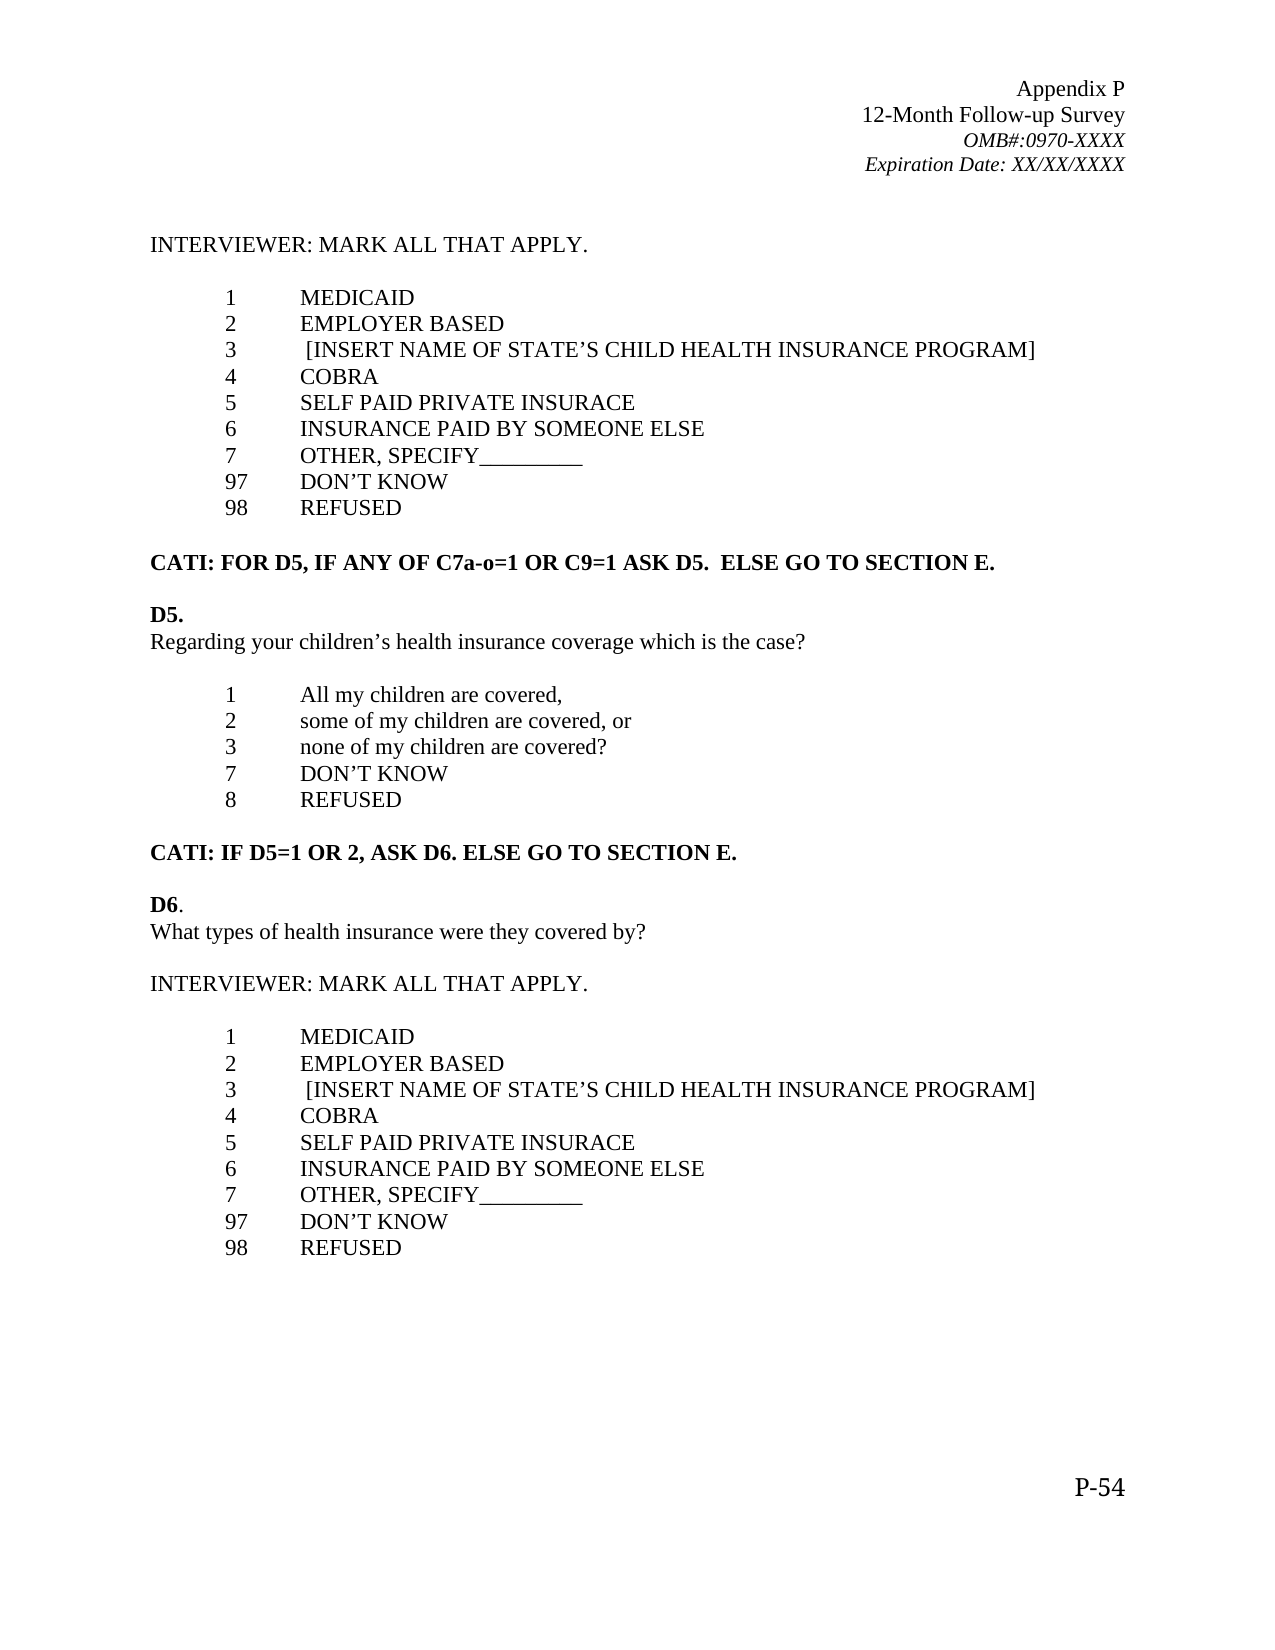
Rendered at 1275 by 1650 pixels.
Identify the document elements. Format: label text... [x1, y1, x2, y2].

text 98 REFUSED [150, 1234, 1125, 1260]
text 2 EMPLOYER BASED [150, 310, 1125, 336]
text INTERVIEWER: MARK ALL THAT APPLY. [150, 971, 1125, 997]
text 1 MEDICAID [150, 284, 1125, 310]
text Regarding your children’s health insurance coverage which is the case? [150, 628, 1125, 654]
text 4 COBRA [150, 363, 1125, 389]
text 7 OTHER, SPECIFY_________ [150, 442, 1125, 468]
text 2 EMPLOYER BASED [150, 1049, 1125, 1076]
text What types of health insurance were they covered by? [150, 918, 1125, 944]
text 98 REFUSED [150, 494, 1125, 521]
text 1 All my children are covered, [150, 681, 1125, 707]
text CATI: IF D5=1 OR 2, ASK D6. ELSE GO TO SECTION E. [150, 839, 1125, 865]
text 97 DON’T KNOW [150, 468, 1125, 494]
text CATI: FOR D5, IF ANY OF C7a-o=1 OR C9=1 ASK D5. ELSE GO TO SECTION E. [150, 549, 1125, 575]
text D5. [150, 602, 1125, 628]
text 2 some of my children are covered, or [150, 707, 1125, 733]
text 3 [INSERT NAME OF STATE’S CHILD HEALTH INSURANCE PROGRAM] [150, 336, 1125, 363]
text 4 COBRA [150, 1102, 1125, 1129]
text 97 DON’T KNOW [150, 1208, 1125, 1234]
text D6. [150, 891, 1125, 918]
text 5 SELF PAID PRIVATE INSURACE [150, 1129, 1125, 1155]
text 3 [INSERT NAME OF STATE’S CHILD HEALTH INSURANCE PROGRAM] [150, 1076, 1125, 1102]
text 7 DON’T KNOW [150, 760, 1125, 786]
text 6 INSURANCE PAID BY SOMEONE ELSE [150, 415, 1125, 442]
text 6 INSURANCE PAID BY SOMEONE ELSE [150, 1155, 1125, 1181]
text 3 none of my children are covered? [150, 733, 1125, 760]
text 8 REFUSED [150, 786, 1125, 812]
text INTERVIEWER: MARK ALL THAT APPLY. [150, 231, 1125, 257]
text 5 SELF PAID PRIVATE INSURACE [150, 389, 1125, 415]
text 7 OTHER, SPECIFY_________ [150, 1181, 1125, 1208]
text 1 MEDICAID [150, 1023, 1125, 1049]
